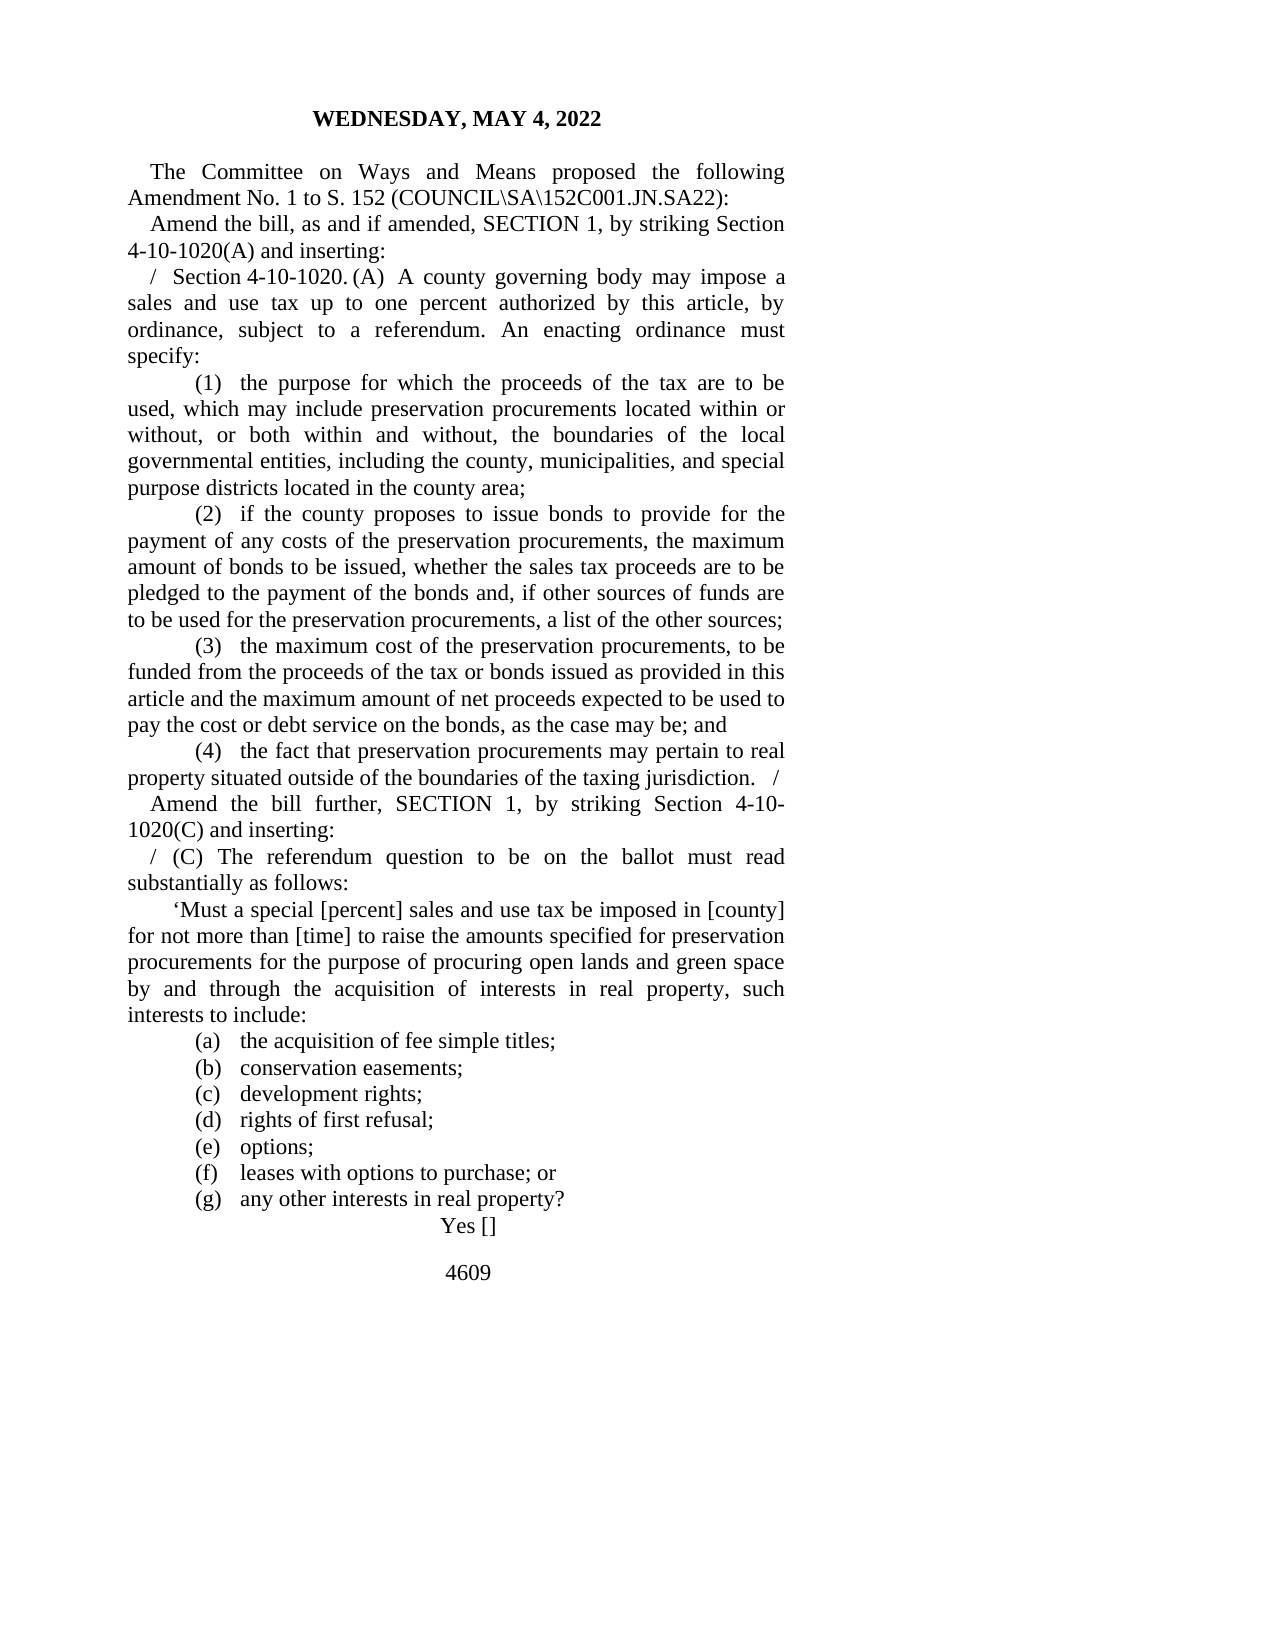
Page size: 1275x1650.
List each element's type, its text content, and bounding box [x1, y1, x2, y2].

text (a) the acquisition of fee simple titles; [127, 1027, 786, 1054]
text (e) options; [127, 1133, 786, 1159]
text / (C) The referendum question to be on the ballot must read substantially as follows: [127, 843, 786, 896]
text (d) rights of first refusal; [127, 1106, 786, 1133]
text (1) the purpose for which the proceeds of the tax are to be used, which may include preservation procurements located within or without, or both within and without, the boundaries of the local governmental entities, including the county, municipalities, and special purpose districts located in the county area; [127, 368, 786, 500]
text Amend the bill further, SECTION 1, by striking Section 4-10-1020(C) and inserting: [127, 790, 786, 843]
text (4) the fact that preservation procurements may pertain to real property situated outside of the boundaries of the taxing jurisdiction. / [127, 737, 786, 790]
text (g) any other interests in real property? [127, 1186, 786, 1212]
text Amend the bill, as and if amended, SECTION 1, by striking Section 4-10-1020(A) and inserting: [127, 210, 786, 263]
text (2) if the county proposes to issue bonds to provide for the payment of any costs of the preservation procurements, the maximum amount of bonds to be issued, whether the sales tax proceeds are to be pledged to the payment of the bonds and, if other sources of funds are to be used for the preservation procurements, a list of the other sources; [127, 500, 786, 632]
text ‘Must a special [percent] sales and use tax be imposed in [county] for not more than [time] to raise the amounts specified for preservation procurements for the purpose of procuring open lands and green space by and through the acquisition of interests in real property, such interests to include: [127, 896, 786, 1027]
text (3) the maximum cost of the preservation procurements, to be funded from the proceeds of the tax or bonds issued as provided in this article and the maximum amount of net proceeds expected to be used to pay the cost or debt service on the bonds, as the case may be; and [127, 632, 786, 737]
text (b) conservation easements; [127, 1054, 786, 1080]
text The Committee on Ways and Means proposed the following Amendment No. 1 to S. 152 (COUNCIL\SA\152C001.JN.SA22): [127, 158, 786, 210]
text / Section 4-10-1020. (A) A county governing body may impose a sales and use tax up to one percent authorized by this article, by ordinance, subject to a referendum. An enacting ordinance must specify: [127, 263, 786, 368]
text Yes [] [127, 1212, 786, 1238]
text (f) leases with options to purchase; or [127, 1159, 786, 1186]
text (c) development rights; [127, 1080, 786, 1106]
